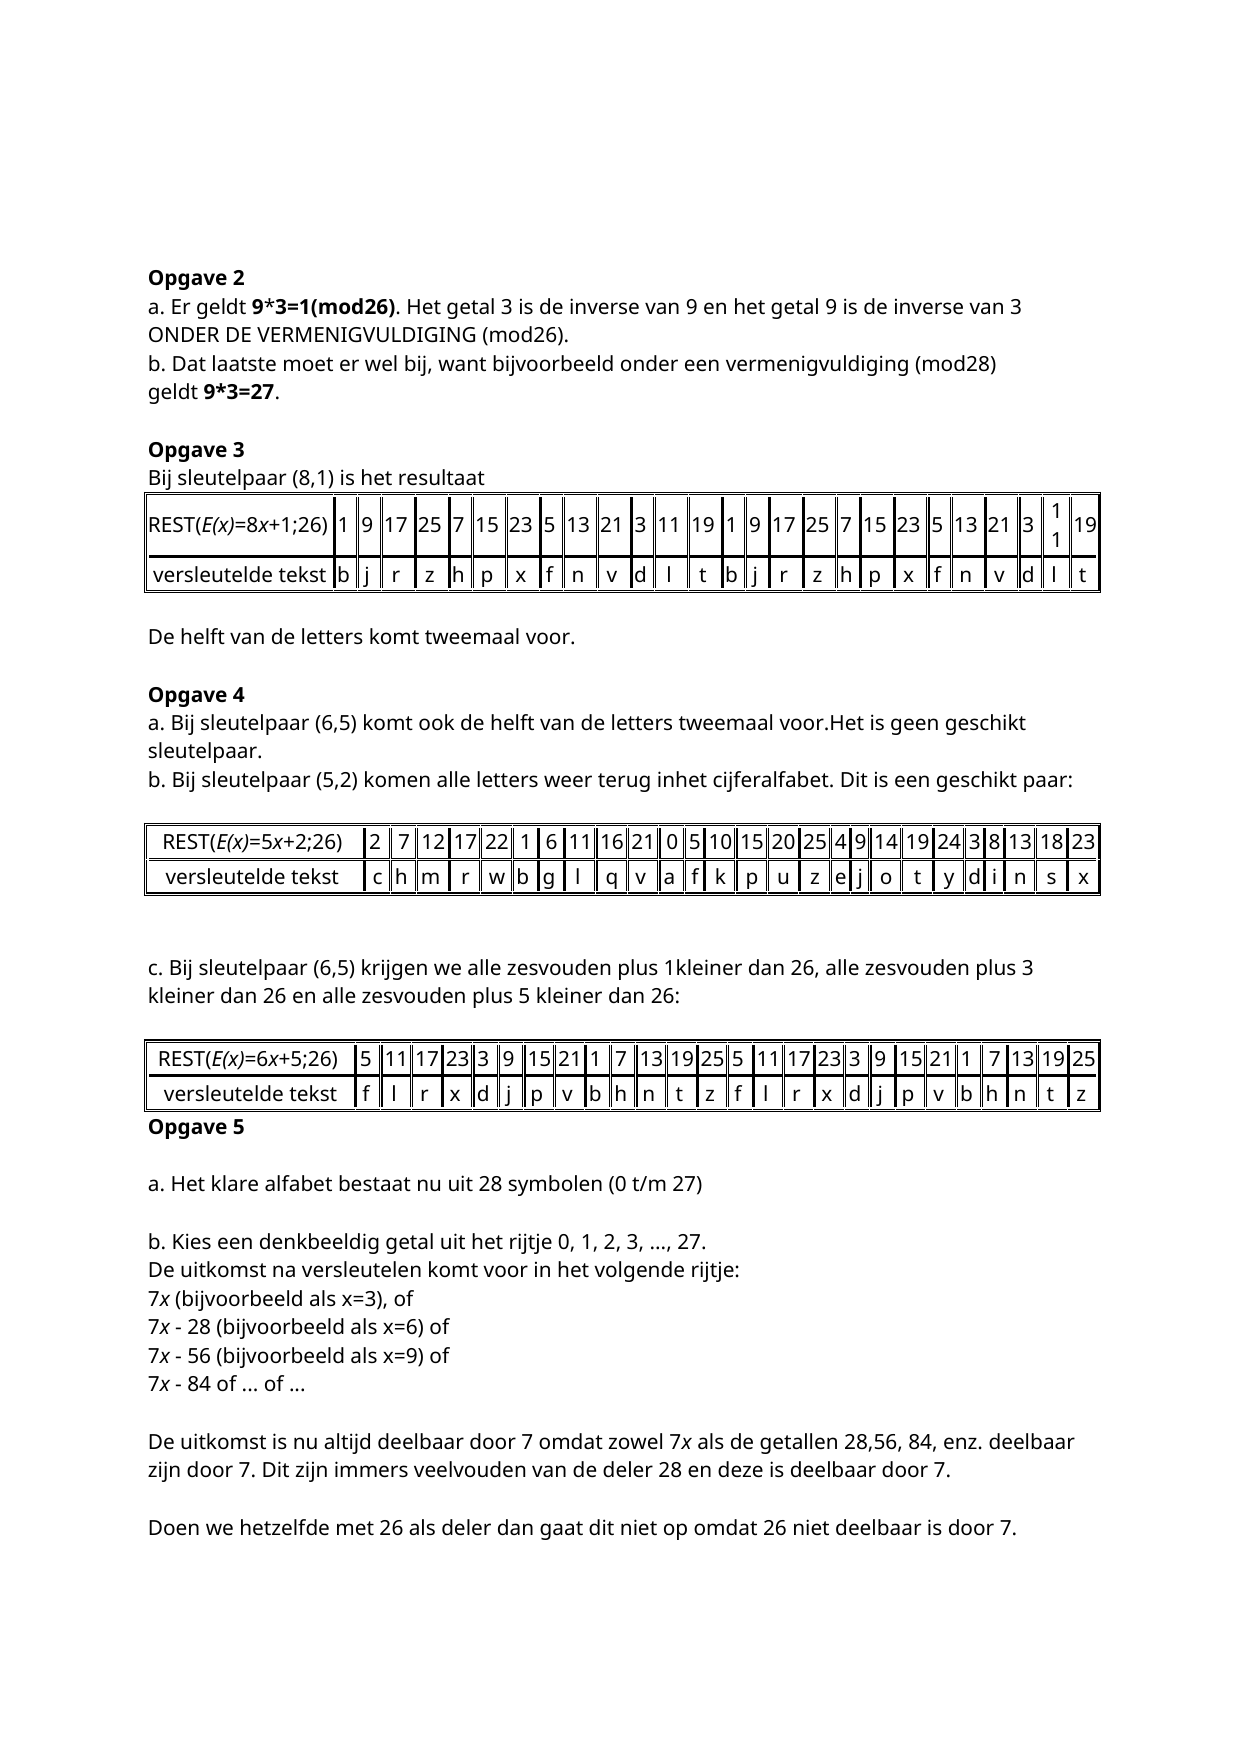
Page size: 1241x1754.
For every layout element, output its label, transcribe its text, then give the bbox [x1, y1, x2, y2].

table_header 13 [1007, 1043, 1038, 1074]
table_header 2 [364, 826, 391, 857]
table_header 17 [769, 493, 803, 555]
table_cell n [636, 1077, 667, 1109]
table_header 13 [1004, 826, 1036, 857]
table_cell versleutelde tekst [147, 1074, 355, 1109]
text Opgave 3 Bij sleutelpaar (8,1) is het resultaat [148, 435, 1093, 492]
table_header 11 [753, 1043, 783, 1074]
table_cell t [1038, 1077, 1068, 1109]
table_cell n [564, 558, 597, 590]
table_header 11 [381, 1043, 412, 1074]
table_cell z [697, 1077, 728, 1109]
table_cell d [845, 1074, 870, 1109]
table_cell r [784, 1077, 814, 1109]
table_header 1 [513, 826, 538, 857]
table_header 9 [358, 495, 381, 555]
table_header 7 [837, 495, 860, 555]
table_cell r [381, 558, 415, 590]
table_header 24 [933, 826, 964, 857]
table_header 13 [951, 493, 985, 555]
table_header 5 [355, 1041, 381, 1074]
table_cell w [481, 861, 512, 892]
table_header 19 [902, 824, 933, 857]
table_cell x [442, 1074, 473, 1109]
table_header 25 [803, 495, 837, 555]
table_cell j [358, 558, 381, 590]
table_header REST(E(x)=6x+5;26) [147, 1043, 355, 1074]
table_cell m [417, 861, 449, 892]
table_cell c [364, 861, 391, 892]
table_header 5 [928, 495, 951, 555]
table_header 1 [956, 1043, 982, 1074]
table_cell l [1043, 558, 1071, 590]
table_cell versleutelde tekst [147, 555, 334, 590]
table_header 15 [895, 1043, 926, 1074]
table_cell f [685, 861, 704, 892]
table_cell versleutelde tekst [147, 858, 364, 892]
table_cell h [611, 1074, 636, 1109]
table_cell v [555, 1077, 585, 1109]
table_cell z [1068, 1074, 1098, 1109]
table_header 16 [596, 826, 627, 857]
table_header 23 [506, 493, 540, 555]
table_header 4 [831, 826, 850, 857]
table_header 21 [598, 495, 631, 555]
table_header 21 [628, 824, 659, 857]
table_cell v [598, 558, 631, 590]
table_header 9 [746, 495, 769, 555]
table_header 3 [631, 495, 655, 555]
table_cell l [564, 858, 596, 892]
table_cell r [449, 861, 481, 892]
table_header 15 [736, 826, 767, 857]
table_cell i [984, 861, 1004, 892]
text De helft van de letters komt tweemaal voor. [148, 622, 1093, 651]
table_header 12 [417, 826, 449, 857]
text Opgave 4 a. Bij sleutelpaar (6,5) komt ook de helft van de letters tweemaal voor.Het is geen geschikt sleutelpaar. b. Bij sleutelpaar (5,2) komen alle letters weer terug inhet cijferalfabet. Dit is een geschikt paar: [148, 680, 1093, 793]
table_cell n [1004, 861, 1036, 892]
table_cell r [412, 1077, 442, 1109]
table_cell h [982, 1077, 1007, 1109]
table_cell p [860, 558, 894, 590]
table_cell b [956, 1077, 982, 1109]
table_header 8 [984, 824, 1004, 857]
table_header 1 [334, 495, 358, 555]
table_cell h [837, 558, 860, 590]
table_header 15 [473, 495, 506, 555]
text De uitkomst is nu altijd deelbaar door 7 omdat zowel 7x als de getallen 28,56, 84, enz. deelbaar zijn door 7. Dit zijn immers veelvouden van de deler 28 en deze is deelbaar door 7. [148, 1427, 1093, 1484]
table_header 5 [685, 826, 704, 857]
table_header 23 [894, 493, 928, 555]
table_cell r [769, 558, 803, 590]
table_header 17 [381, 495, 415, 555]
table_header 14 [870, 826, 902, 857]
table_header 15 [860, 493, 894, 555]
table_header 25 [799, 826, 831, 857]
table_header 19 [689, 495, 722, 555]
table_header 17 [449, 826, 481, 857]
text Opgave 5 [148, 1112, 1093, 1140]
table_cell b [585, 1077, 611, 1109]
table_header 3 [845, 1041, 870, 1074]
table_cell f [540, 558, 564, 590]
table_header 23 [814, 1043, 844, 1074]
table_cell t [1071, 555, 1098, 590]
table_header 3 [1019, 495, 1042, 555]
table_header 9 [870, 1043, 895, 1074]
text Opgave 2 a. Er geldt 9*3=1(mod26). Het getal 3 is de inverse van 9 en het getal 9 is de inverse van 3 ONDER DE VERMENIGVULDIGING (mod26). b. Dat laatste moet er wel bij, want bijvoorbeeld onder een vermenigvuldiging (mod28) geldt 9*3=27. [148, 263, 1093, 406]
table_cell t [667, 1077, 697, 1109]
table_header 25 [1068, 1043, 1098, 1074]
table_cell f [355, 1074, 381, 1109]
table_cell x [506, 558, 540, 590]
table_header 11 [1043, 495, 1071, 555]
table_cell h [449, 558, 473, 590]
table_header 21 [985, 493, 1019, 555]
table_header 3 [473, 1043, 498, 1074]
table_cell x [894, 555, 928, 590]
table_header 21 [555, 1041, 585, 1074]
table_cell h [391, 861, 417, 892]
table_cell o [870, 861, 902, 892]
table_header 11 [655, 495, 688, 555]
text c. Bij sleutelpaar (6,5) krijgen we alle zesvouden plus 1kleiner dan 26, alle zesvouden plus 3 kleiner dan 26 en alle zesvouden plus 5 kleiner dan 26: [148, 924, 1093, 1010]
table_cell j [499, 1074, 524, 1109]
table_cell p [736, 861, 767, 892]
table_cell q [596, 861, 627, 892]
table_cell u [768, 861, 799, 892]
table_cell p [473, 558, 506, 590]
table_header 13 [564, 495, 597, 555]
table_header 9 [850, 824, 870, 857]
table_cell d [631, 558, 655, 590]
table_cell z [799, 861, 831, 892]
table_cell n [1007, 1077, 1038, 1109]
table_header 7 [982, 1043, 1007, 1074]
table_header 25 [697, 1043, 728, 1074]
table_cell j [870, 1077, 895, 1109]
table_header 7 [391, 826, 417, 857]
table_header 6 [538, 826, 564, 857]
table_cell x [1067, 858, 1099, 892]
table_cell b [334, 558, 358, 590]
table_cell j [746, 558, 769, 590]
table_header 7 [449, 495, 473, 555]
table_header 20 [768, 824, 799, 857]
table_header 19 [1071, 495, 1098, 555]
table_header 21 [926, 1043, 956, 1074]
table_header 1 [722, 495, 746, 555]
table_header 10 [704, 824, 736, 857]
table_cell t [902, 861, 933, 892]
table_cell v [985, 555, 1019, 590]
table_header 22 [481, 826, 512, 857]
text b. Kies een denkbeeldig getal uit het rijtje 0, 1, 2, 3, ..., 27. De uitkomst na versleutelen komt voor in het volgende rijtje: 7x (bijvoorbeeld als x=3), of 7x - 28 (bijvoorbeeld als x=6) of 7x - 56 (bijvoorbeeld als x=9) of 7x - 84 of ... of ... [148, 1227, 1093, 1398]
table_cell a [659, 861, 685, 892]
table_header 23 [1067, 826, 1098, 857]
text Doen we hetzelfde met 26 als deler dan gaat dit niet op omdat 26 niet deelbaar is door 7. [148, 1513, 1093, 1541]
table_header 3 [965, 826, 984, 857]
table_cell k [704, 858, 736, 892]
table_cell x [814, 1077, 844, 1109]
table_cell z [803, 558, 837, 590]
table_cell f [728, 1077, 753, 1109]
table_cell t [689, 558, 722, 590]
table_header 15 [524, 1043, 554, 1074]
table_cell v [926, 1077, 956, 1109]
table_cell b [722, 558, 746, 590]
table_header 11 [564, 824, 596, 857]
table_cell y [933, 861, 964, 892]
table_header 9 [499, 1041, 524, 1074]
text a. Het klare alfabet bestaat nu uit 28 symbolen (0 t/m 27) [148, 1169, 1093, 1198]
table_cell d [473, 1077, 498, 1109]
table_header 5 [728, 1041, 753, 1074]
table_cell d [965, 861, 984, 892]
table_cell l [753, 1077, 783, 1109]
table_header 1 [585, 1043, 611, 1074]
table_header 19 [667, 1041, 697, 1074]
table_cell p [895, 1077, 926, 1109]
table_header 19 [1038, 1041, 1068, 1074]
table_cell f [928, 558, 951, 590]
table_cell z [415, 558, 449, 590]
table_cell b [513, 861, 538, 892]
table_header 17 [784, 1041, 814, 1074]
table_header 13 [636, 1043, 667, 1074]
table_cell v [628, 858, 659, 892]
table_header 18 [1036, 826, 1067, 857]
table_header REST(E(x)=8x+1;26) [145, 493, 334, 555]
table_cell n [951, 558, 985, 590]
table_cell l [655, 558, 688, 590]
table_header 17 [412, 1043, 442, 1074]
table_header 23 [442, 1041, 473, 1074]
table_header REST(E(x)=5x+2;26) [147, 826, 364, 857]
table_cell d [1019, 558, 1042, 590]
table_cell l [381, 1077, 412, 1109]
table_header 25 [415, 493, 449, 555]
table_cell s [1036, 861, 1067, 892]
table_cell p [524, 1077, 554, 1109]
table_header 7 [611, 1041, 636, 1074]
table_cell e [831, 861, 850, 892]
table_header 0 [659, 826, 685, 857]
table_cell j [850, 858, 870, 892]
table_header 5 [540, 495, 564, 555]
table_cell g [538, 861, 564, 892]
